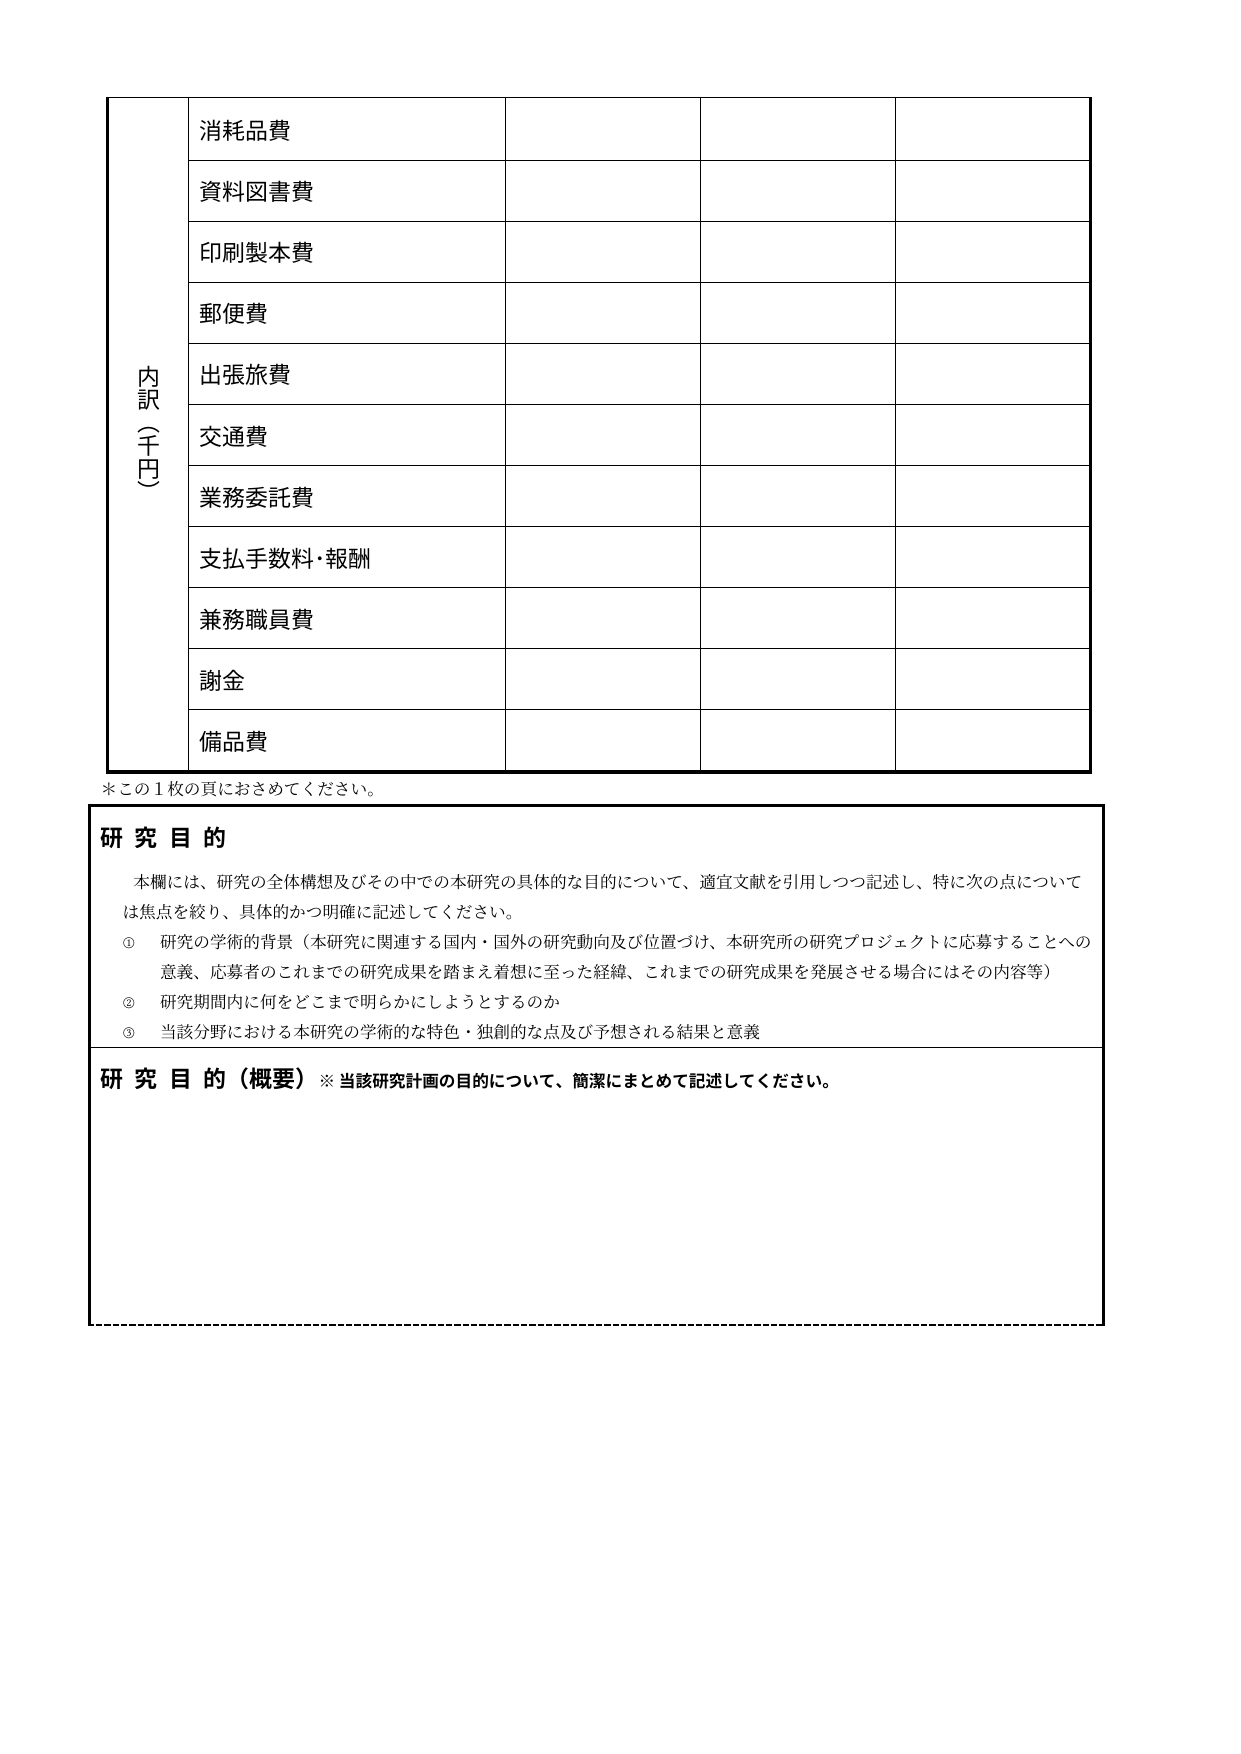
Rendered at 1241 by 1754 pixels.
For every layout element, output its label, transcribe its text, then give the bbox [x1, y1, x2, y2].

table_cell [701, 527, 895, 587]
table_cell [701, 98, 895, 160]
table_cell 交通費 [189, 405, 505, 465]
table_cell [896, 405, 1089, 465]
table_cell 資料図書費 [189, 161, 505, 221]
table_cell [701, 588, 895, 648]
table_header 研究目的 本欄には、研究の全体構想及びその中での本研究の具体的な目的について、適宜文献を引用しつつ記述し、特に次の点については焦点を絞り、具体的かつ明確に記述してください。 研究の学術的背景（本研究に関連する国内・国外の研究動向及び位置づけ、本研究所の研究プロジェクトに応募することへの意義、応募者のこれまでの研究成果を踏まえ着想に至った経緯、これまでの研究成果を発展させる場合にはその内容等） 研究期間内に何をどこまで明らかにしようとするのか 当該分野における本研究の学術的な特色・独創的な点及び予想される結果と意義 [91, 807, 1102, 1047]
table_cell 消耗品費 [189, 98, 505, 160]
table_cell [896, 649, 1089, 709]
table_cell [896, 344, 1089, 404]
table_cell [701, 283, 895, 343]
table_cell 印刷製本費 [189, 222, 505, 282]
table_cell [896, 222, 1089, 282]
table_cell [701, 710, 895, 770]
table_cell [701, 222, 895, 282]
text ＊この１枚の頁におさめてください。 [100, 773, 1092, 803]
table_cell [701, 466, 895, 526]
table_cell 謝金 [189, 649, 505, 709]
table_cell 備品費 [189, 710, 505, 770]
table_cell [896, 161, 1089, 221]
table_cell [701, 649, 895, 709]
table_cell [506, 283, 700, 343]
table_cell [506, 405, 700, 465]
table_cell 郵便費 [189, 283, 505, 343]
table_cell [896, 466, 1089, 526]
table_cell [506, 649, 700, 709]
table_cell 支払手数料･報酬 [189, 527, 505, 587]
table_cell [896, 98, 1089, 160]
table_cell 業務委託費 [189, 466, 505, 526]
table_cell 出張旅費 [189, 344, 505, 404]
table_cell 兼務職員費 [189, 588, 505, 648]
table_cell [701, 161, 895, 221]
table_cell [896, 527, 1089, 587]
table_cell [506, 710, 700, 770]
table_cell 研究目的（概要）※ 当該研究計画の目的について、簡潔にまとめて記述してください。 [91, 1048, 1102, 1324]
table_cell [506, 527, 700, 587]
table_cell [506, 344, 700, 404]
table_cell [506, 466, 700, 526]
table_cell 使用内訳（千円） [109, 98, 188, 770]
table_cell [506, 161, 700, 221]
table_cell [506, 588, 700, 648]
table_cell [701, 344, 895, 404]
table_cell [506, 222, 700, 282]
table_cell [896, 283, 1089, 343]
table_cell [896, 710, 1089, 770]
table_cell [701, 405, 895, 465]
table_cell [506, 98, 700, 160]
table_cell [896, 588, 1089, 648]
